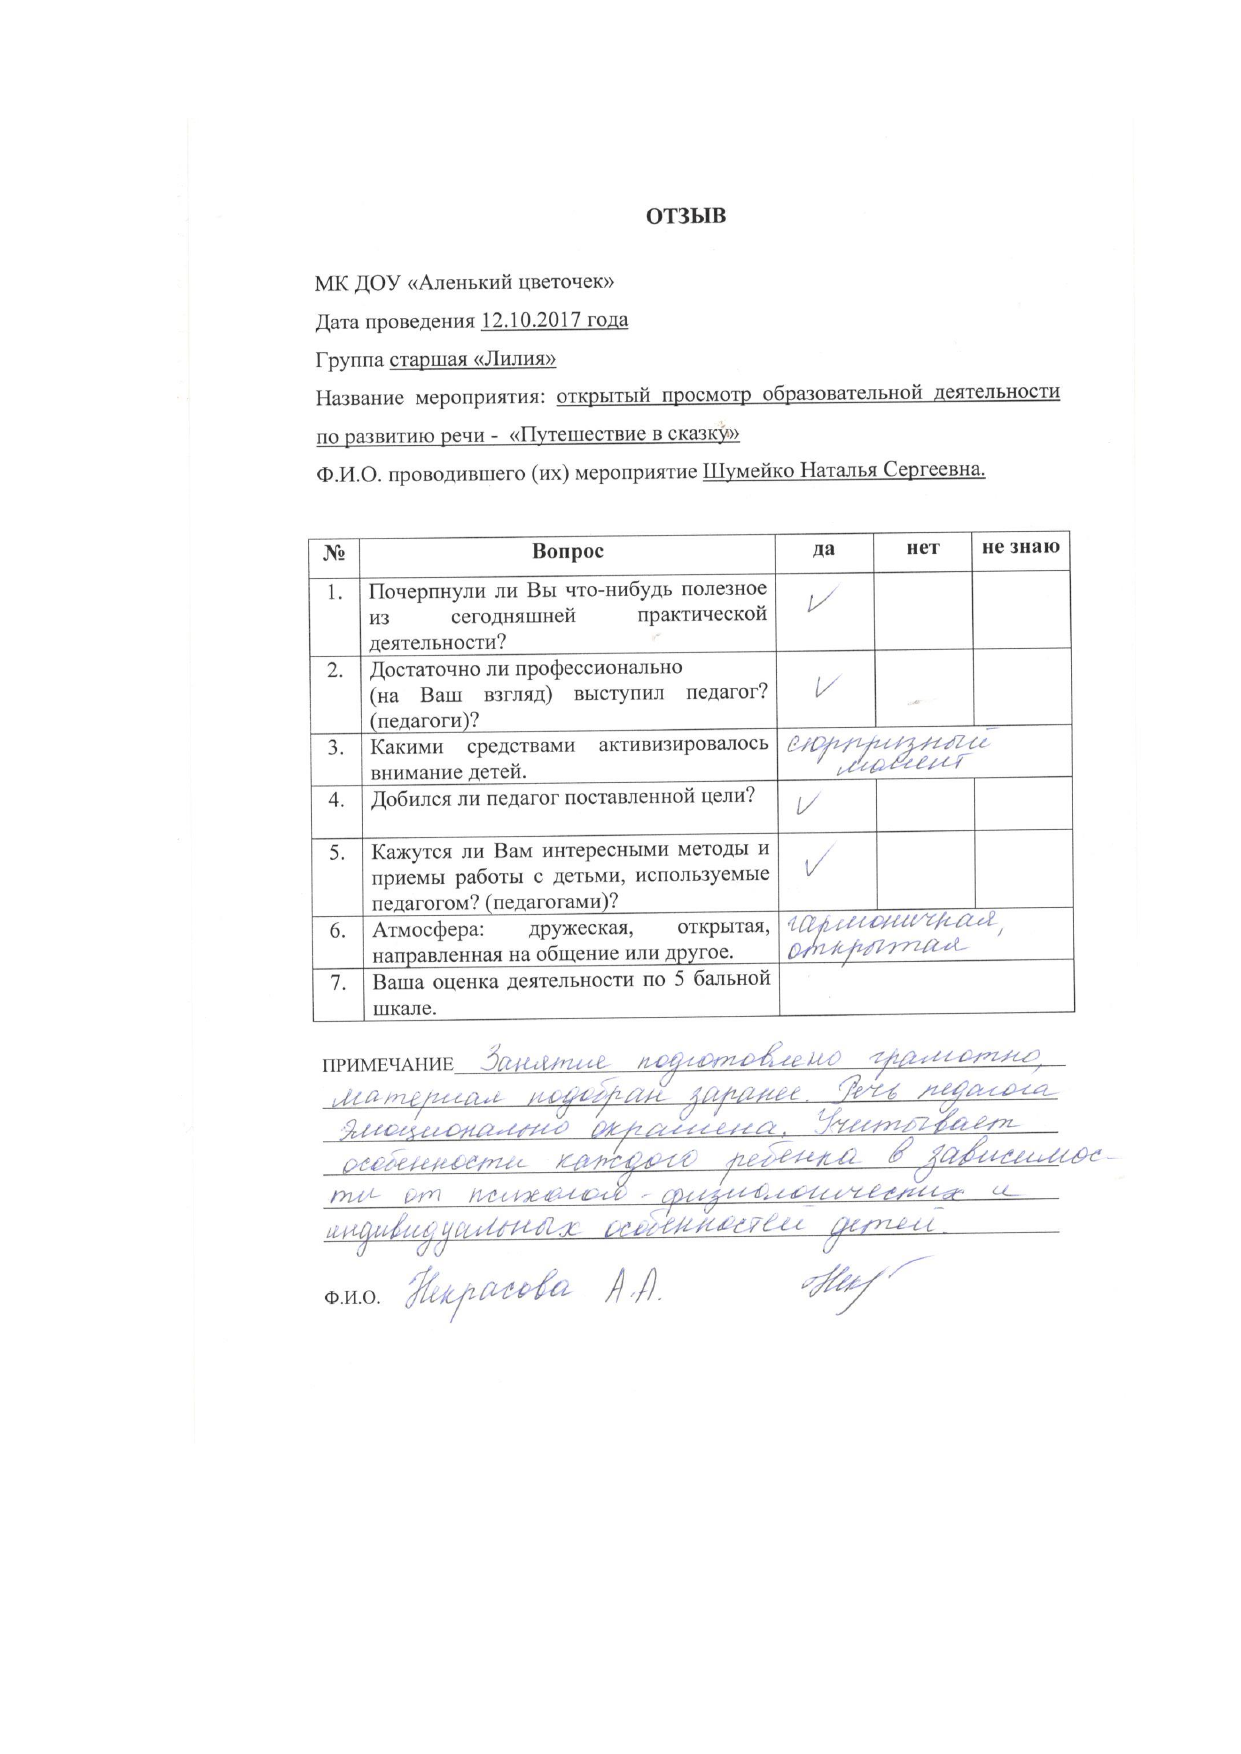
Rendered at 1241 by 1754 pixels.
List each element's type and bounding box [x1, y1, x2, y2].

picture [177, 118, 1152, 1458]
